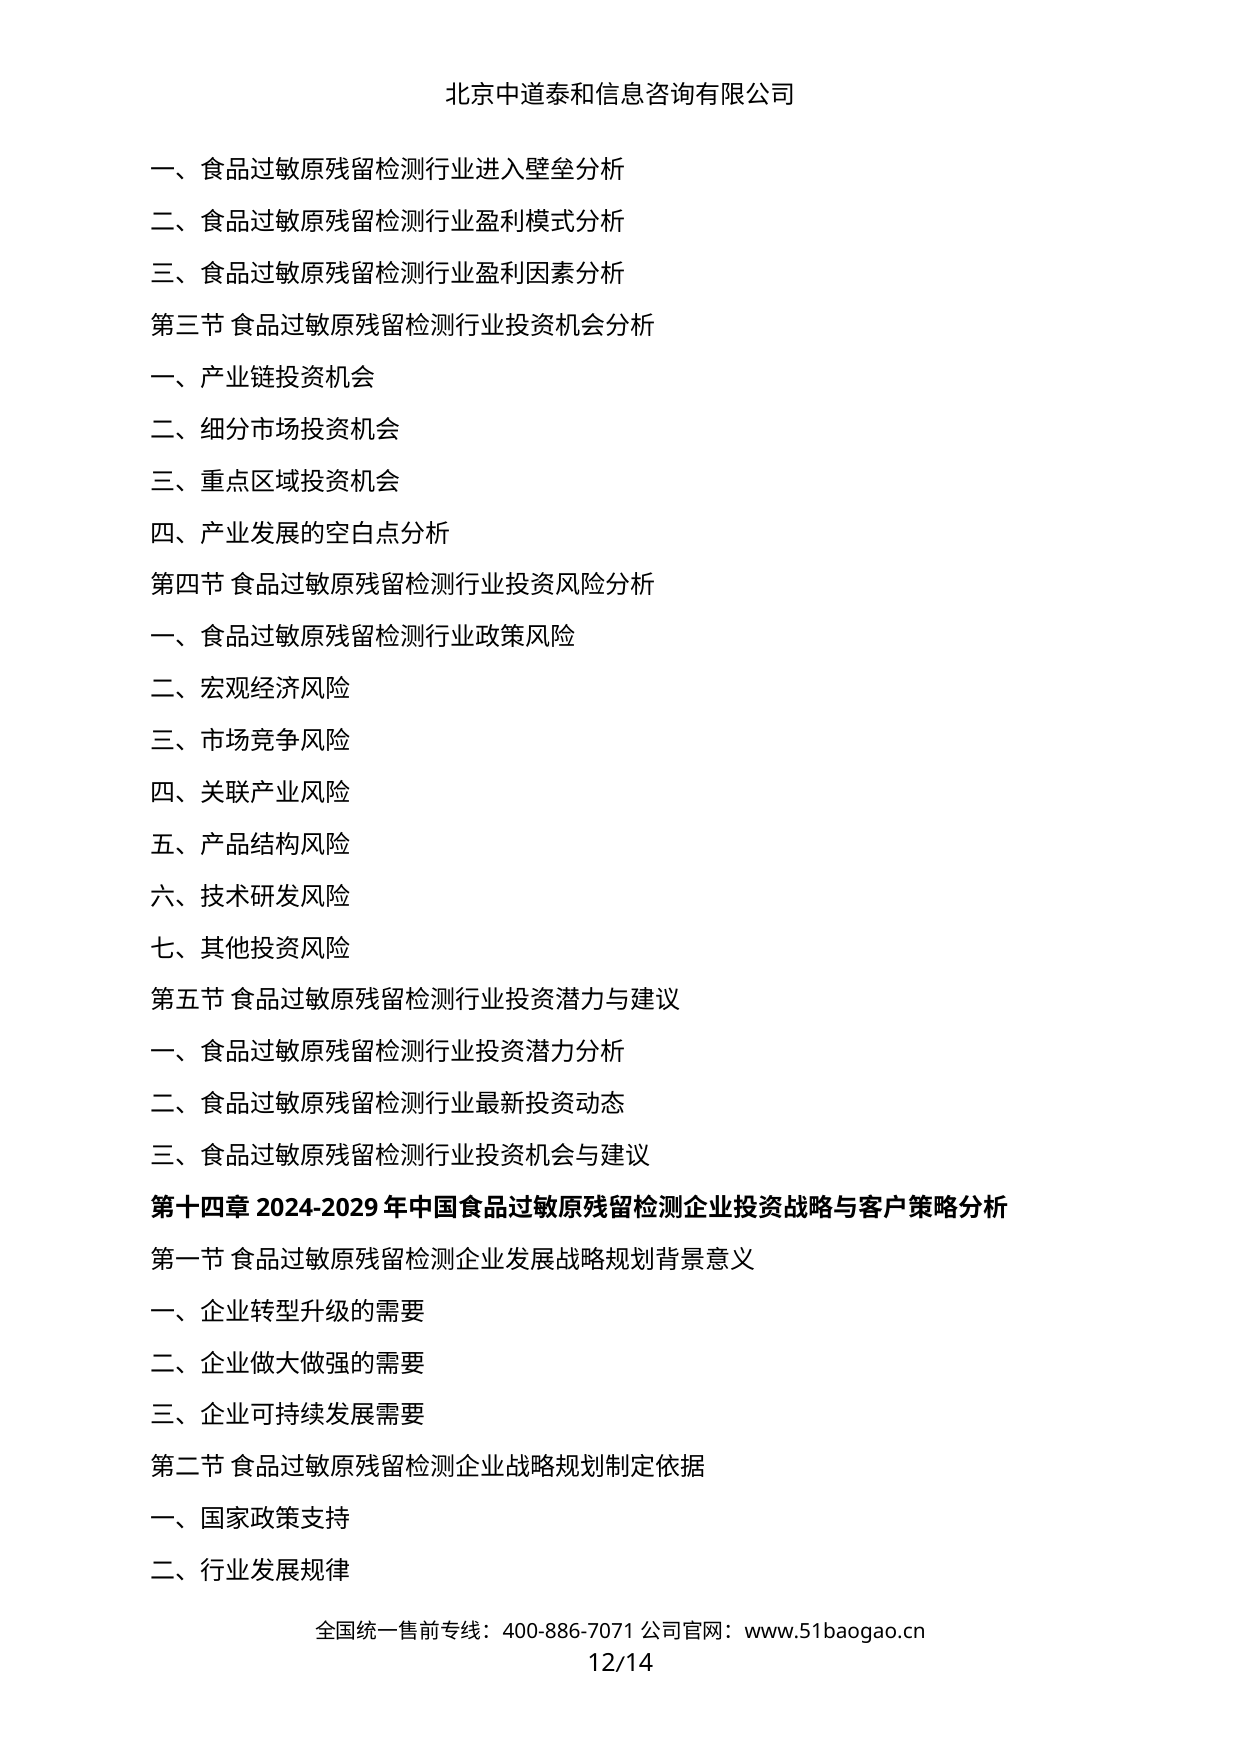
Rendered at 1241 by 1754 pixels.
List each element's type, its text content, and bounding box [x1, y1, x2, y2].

text 二、企业做大做强的需要 [150, 1343, 1090, 1379]
text 三、食品过敏原残留检测行业投资机会与建议 [150, 1136, 1090, 1172]
text 第二节 食品过敏原残留检测企业战略规划制定依据 [150, 1447, 1090, 1483]
text 七、其他投资风险 [150, 928, 1090, 964]
text 第一节 食品过敏原残留检测企业发展战略规划背景意义 [150, 1239, 1090, 1276]
text 三、重点区域投资机会 [150, 461, 1090, 497]
text 四、产业发展的空白点分析 [150, 513, 1090, 549]
text 一、食品过敏原残留检测行业进入壁垒分析 [150, 150, 1090, 186]
text 第四节 食品过敏原残留检测行业投资风险分析 [150, 565, 1090, 601]
text 二、宏观经济风险 [150, 669, 1090, 705]
text 六、技术研发风险 [150, 876, 1090, 912]
text 三、市场竞争风险 [150, 721, 1090, 757]
text 一、产业链投资机会 [150, 357, 1090, 394]
text 二、行业发展规律 [150, 1551, 1090, 1587]
text 第五节 食品过敏原残留检测行业投资潜力与建议 [150, 980, 1090, 1016]
text 四、关联产业风险 [150, 772, 1090, 809]
text 第三节 食品过敏原残留检测行业投资机会分析 [150, 306, 1090, 342]
text 三、食品过敏原残留检测行业盈利因素分析 [150, 254, 1090, 290]
text 三、企业可持续发展需要 [150, 1395, 1090, 1431]
text 二、食品过敏原残留检测行业盈利模式分析 [150, 202, 1090, 238]
text 一、企业转型升级的需要 [150, 1291, 1090, 1327]
text 五、产品结构风险 [150, 824, 1090, 861]
text 第十四章 2024-2029年中国食品过敏原残留检测企业投资战略与客户策略分析 [150, 1187, 1090, 1224]
text 二、细分市场投资机会 [150, 409, 1090, 446]
text 一、食品过敏原残留检测行业政策风险 [150, 617, 1090, 653]
text 一、食品过敏原残留检测行业投资潜力分析 [150, 1032, 1090, 1068]
text 一、国家政策支持 [150, 1499, 1090, 1535]
text 二、食品过敏原残留检测行业最新投资动态 [150, 1084, 1090, 1120]
